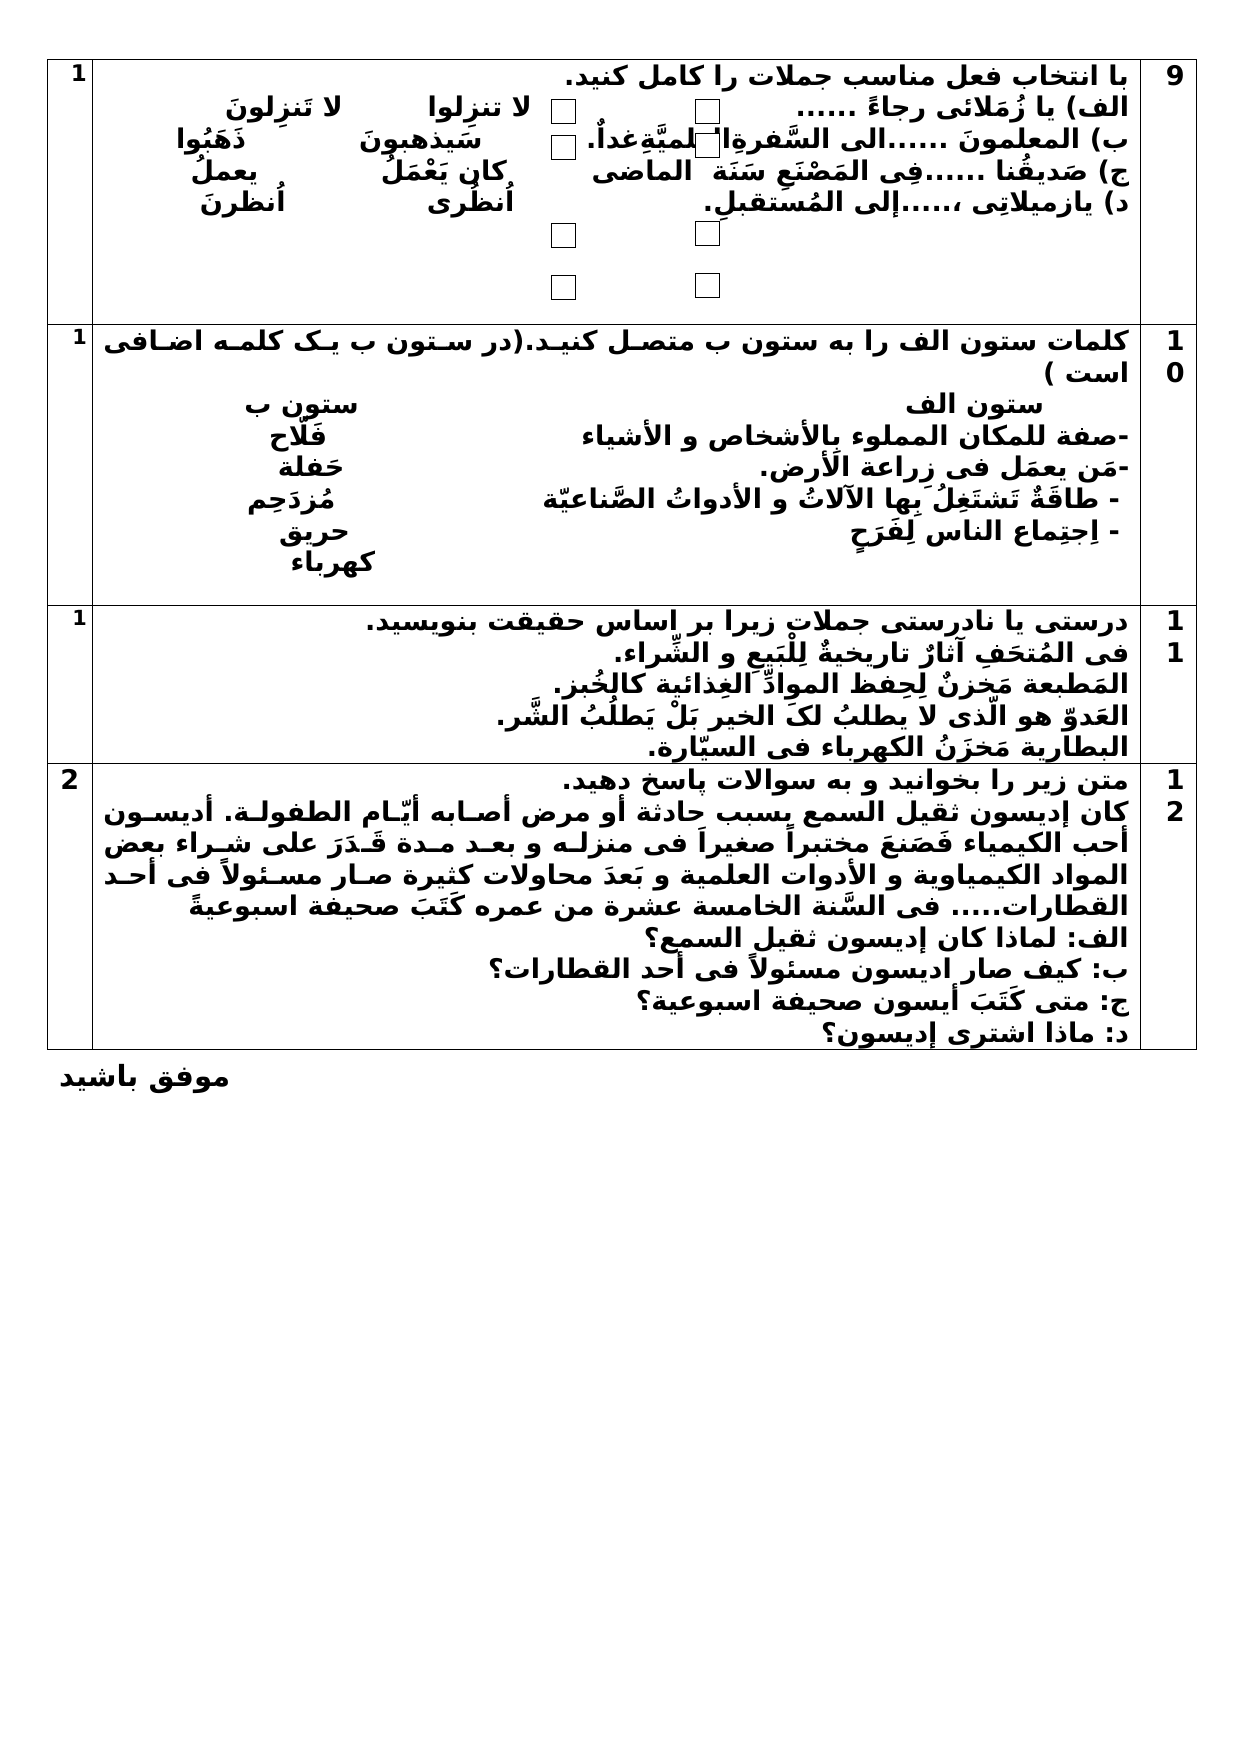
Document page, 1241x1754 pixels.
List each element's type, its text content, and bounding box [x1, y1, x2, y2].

table_cell متن زیر را بخوانید و به سوالات پاسخ دهید. کان إدیسون ثقیل السمع بسبب حادثة أو مرض أصابه أیّام الطفولة. أدیسون أحب الکیمیاء فَصَنعَ مختبراً صغیراَ فی منزله و بعد مدة قَدَرَ علی شراء بعض المواد الکیمیاویة و الأدوات العلمیة و بَعدَ محاولات کثیرة صار مسئولاً فی أحد القطارات..... فی السَّنة الخامسة عشرة من عمره کَتَبَ صحیفة اسبوعیةً الف: لماذا کان إدیسون ثقیل السمع؟ ب: کیف صار ادیسون مسئولاً فی أحد القطارات؟ ج: متی کَتَبَ أیسون صحیفة اسبوعیة؟ د: ماذا اشتری إدیسون؟ [93, 764, 1140, 1048]
table_cell 9 [1141, 60, 1196, 324]
table_cell 2 [48, 764, 92, 1048]
table_cell 1 [48, 60, 92, 324]
table_cell 1 [48, 606, 92, 763]
table_cell با انتخاب فعل مناسب جملات را کامل کنید. الف) یا زُمَلائی رجاءً ...... لا تنزِلوا لا تَنزِلونَ ب) المعلمونَ ......الی السَّفرةِالعلمیَّةِغداٌ. سَیذهبونَ ذَهَبُوا ج) صَدیقُنا ......فِی المَصْنَعِ سَنَة الماضی کان یَعْمَلُ یعملُ د) یازمیلاتِی ،.....إلی المُستقبلِ. اُنظُری اُنظرنَ [93, 60, 1140, 324]
table_cell درستی یا نادرستی جملات زیرا بر اساس حقیقت بنویسید. فی المُتحَفِ آثارٌ تاریخیةٌ لِلْبَیعِ و الشِّراء. المَطبعة مَخزنٌ لِحِفظ الموادِّ الغِذائیة کالخُبز. العَدوّ هو الّذی لا یطلبُ لکَ الخیر بَلْ یَطلُبُ الشَّر. البطاریة مَخزَنُ الکهرباء فی السیّارة. [93, 606, 1140, 763]
table_cell 10 [1141, 325, 1196, 604]
table_cell 12 [1141, 764, 1196, 1048]
table_cell کلمات ستون الف را به ستون ب متصل کنید.(در ستون ب یک کلمه اضافی است ) ستون الف ستون ب -صفة للمکان المملوء بِالأشخاص و الأشیاء فَلّاح -مَن یعمَل فی زِراعة الأرض. حَفلة - طاقَةٌ تَشتَغِلُ بِها الآلاتُ و الأدواتُ الصَّناعیّة مُزدَحِم - اِجتِماع الناس لِفَرَحٍ حریق کهرباء [93, 325, 1140, 604]
table_cell 1 [48, 325, 92, 604]
table_cell 11 [1141, 606, 1196, 763]
text موفق باشید [59, 1059, 1181, 1093]
